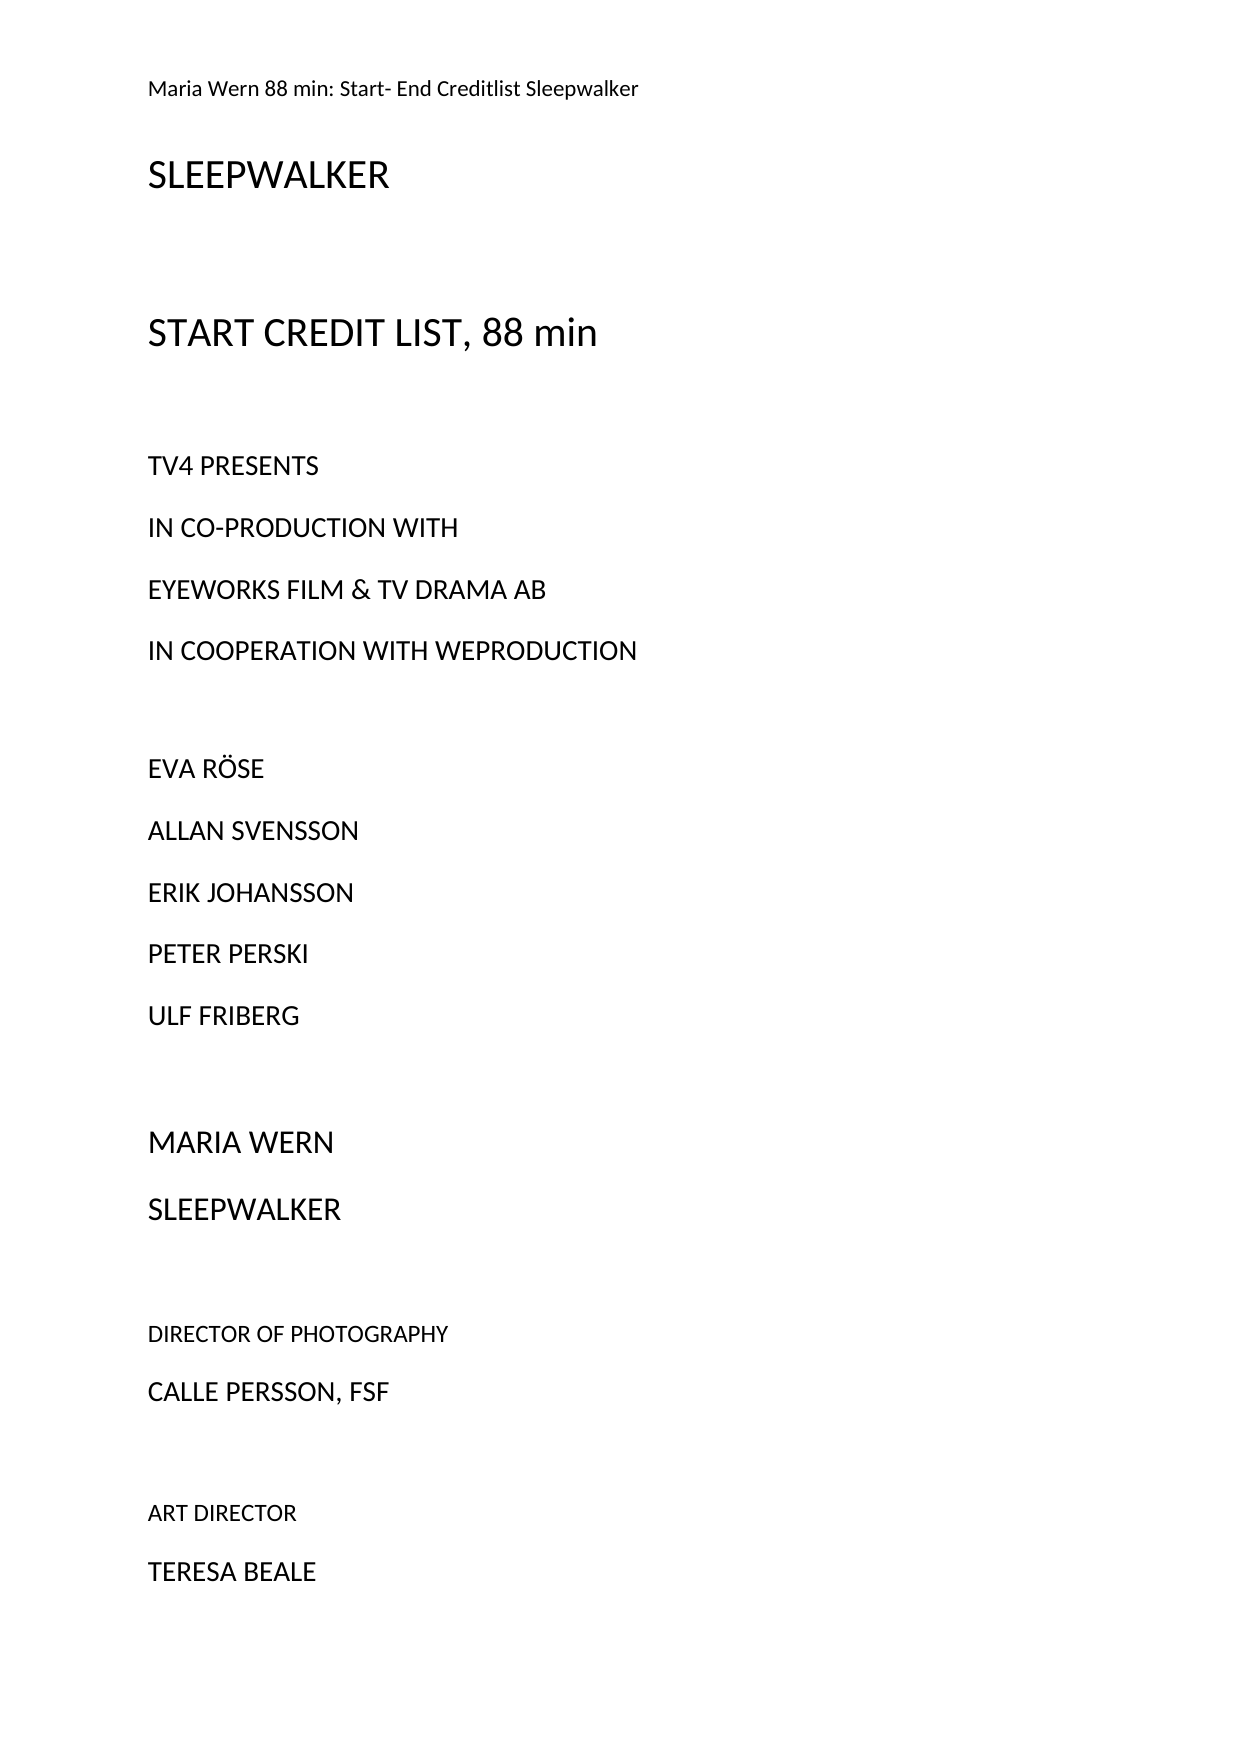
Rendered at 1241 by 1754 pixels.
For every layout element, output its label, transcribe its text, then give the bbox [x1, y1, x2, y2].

text MARIA WERN [148, 1121, 1093, 1161]
text CALLE PERSSON, FSF [148, 1373, 1093, 1409]
text EYEWORKS FILM & TV DRAMA AB [148, 571, 1093, 606]
text ULF FRIBERG [148, 997, 1093, 1033]
text DIRECTOR OF PHOTOGRAPHY [148, 1318, 1093, 1348]
text START CREDIT LIST, 88 min [148, 306, 1093, 357]
text ERIK JOHANSSON [148, 874, 1093, 909]
text SLEEPWALKER [148, 148, 1093, 198]
text PETER PERSKI [148, 935, 1093, 971]
text TV4 PRESENTS [148, 447, 1093, 483]
text IN COOPERATION WITH WEPRODUCTION [148, 632, 1093, 668]
text SLEEPWALKER [148, 1188, 1093, 1229]
text EVA RÖSE [148, 750, 1093, 786]
text TERESA BEALE [148, 1553, 1093, 1588]
text IN CO-PRODUCTION WITH [148, 509, 1093, 544]
text ART DIRECTOR [148, 1497, 1093, 1528]
text ALLAN SVENSSON [148, 812, 1093, 847]
